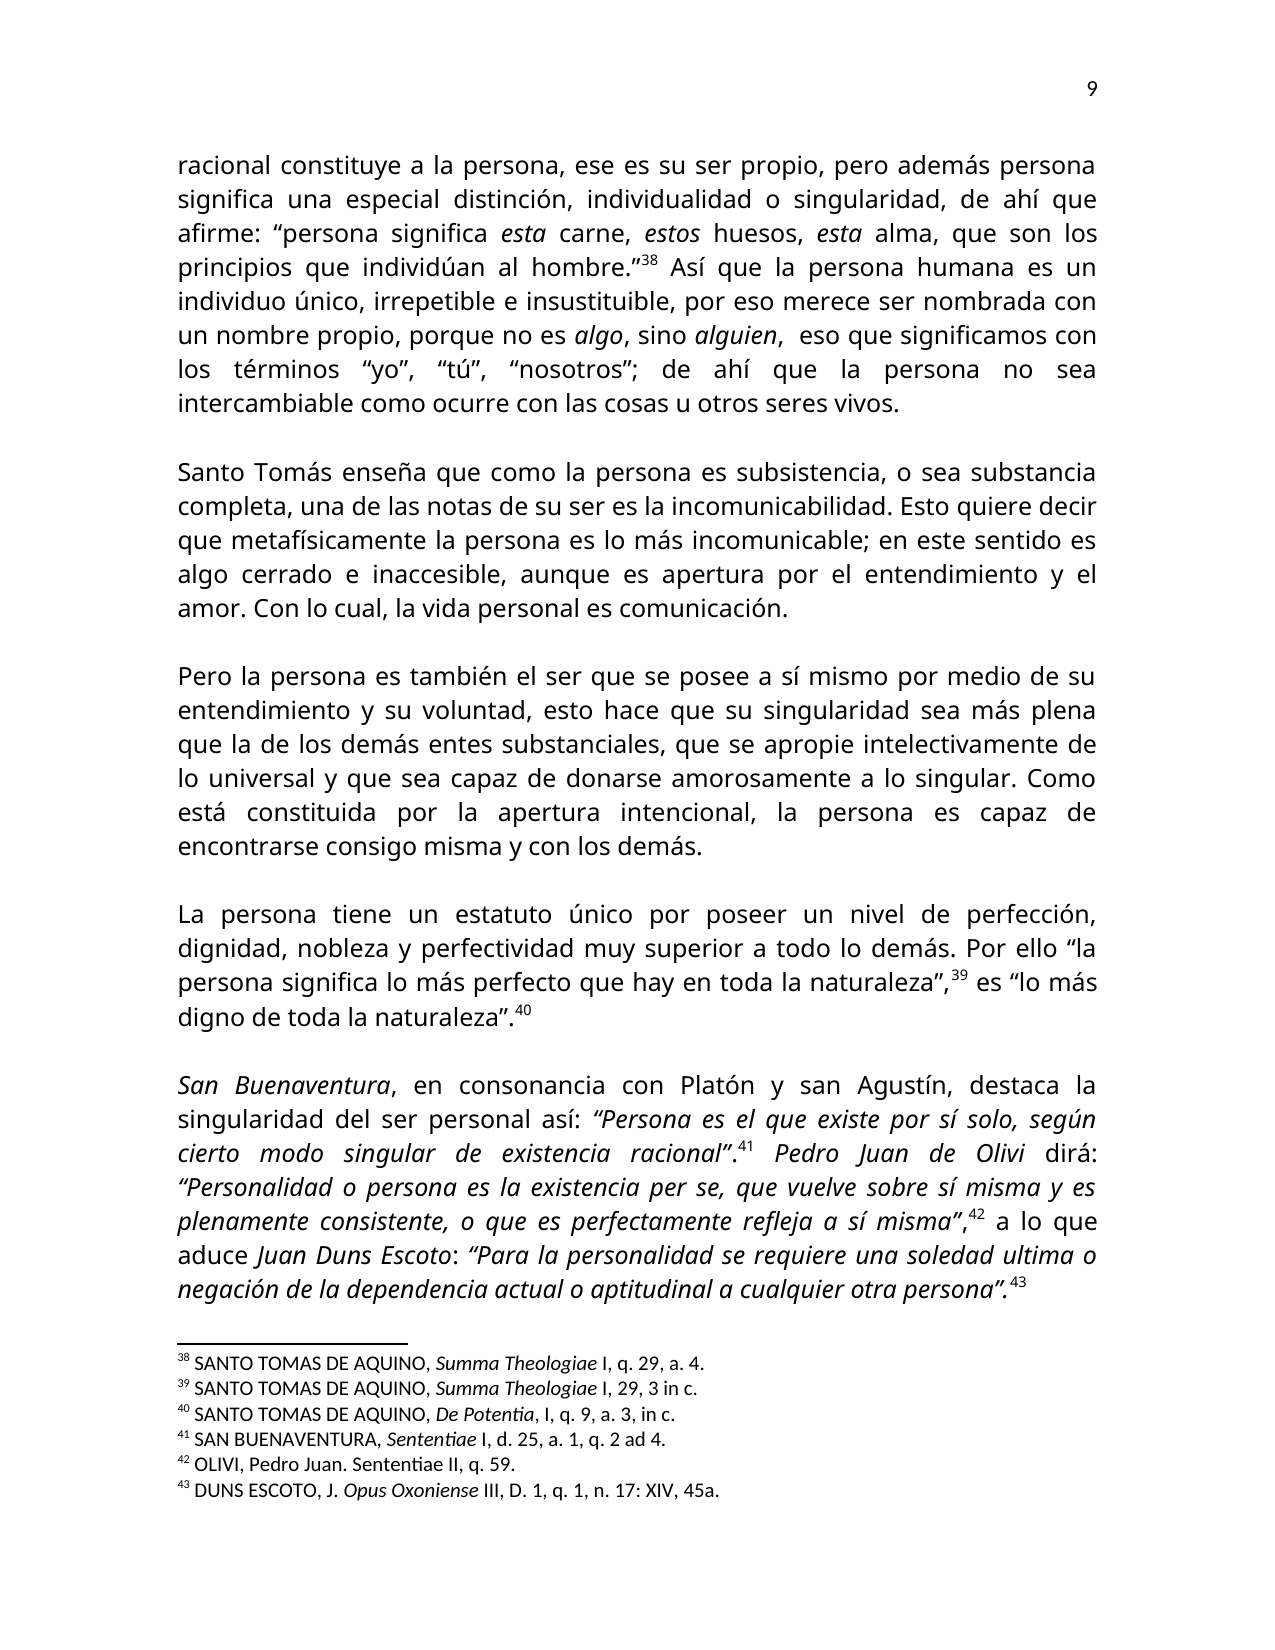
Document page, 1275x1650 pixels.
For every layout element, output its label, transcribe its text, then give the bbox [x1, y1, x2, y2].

text Santo Tomás enseña que como la persona es subsistencia, o sea substancia completa, una de las notas de su ser es la incomunicabilidad. Esto quiere decir que metafísicamente la persona es lo más incomunicable; en este sentido es algo cerrado e inaccesible, aunque es apertura por el entendimiento y el amor. Con lo cual, la vida personal es comunicación. [177, 454, 1098, 624]
text Pero la persona es también el ser que se posee a sí mismo por medio de su entendimiento y su voluntad, esto hace que su singularidad sea más plena que la de los demás entes substanciales, que se apropie intelectivamente de lo universal y que sea capaz de donarse amorosamente a lo singular. Como está constituida por la apertura intencional, la persona es capaz de encontrarse consigo misma y con los demás. [177, 658, 1098, 863]
text Luego vendría santo Tomás de Aquino, quien estudia el significado de la palabra persona en la cuestión 29 de la Suma Teológica. Allí asume y precisa la definición de Boecio, definiendo la persona con términos parecidos: “Persona es el subsistente distinto en naturaleza racional”. La naturaleza racional constituye a la persona, ese es su ser propio, pero además persona significa una especial distinción, individualidad o singularidad, de ahí que afirme: “persona significa esta carne, estos huesos, esta alma, que son los principios que individúan al hombre.” Así que la persona humana es un individuo único, irrepetible e insustituible, por eso merece ser nombrada con un nombre propio, porque no es algo, sino alguien, eso que significamos con los términos “yo”, “tú”, “nosotros”; de ahí que la persona no sea intercambiable como ocurre con las cosas u otros seres vivos. [177, 148, 1098, 420]
text La persona tiene un estatuto único por poseer un nivel de perfección, dignidad, nobleza y perfectividad muy superior a todo lo demás. Por ello “la persona significa lo más perfecto que hay en toda la naturaleza”, es “lo más digno de toda la naturaleza”. [177, 897, 1098, 1033]
text San Buenaventura, en consonancia con Platón y san Agustín, destaca la singularidad del ser personal así: “Persona es el que existe por sí solo, según cierto modo singular de existencia racional”. Pedro Juan de Olivi dirá: “Personalidad o persona es la existencia per se, que vuelve sobre sí misma y es plenamente consistente, o que es perfectamente refleja a sí misma”, a lo que aduce Juan Duns Escoto: “Para la personalidad se requiere una soledad ultima o negación de la dependencia actual o aptitudinal a cualquier otra persona”. [177, 1067, 1098, 1306]
